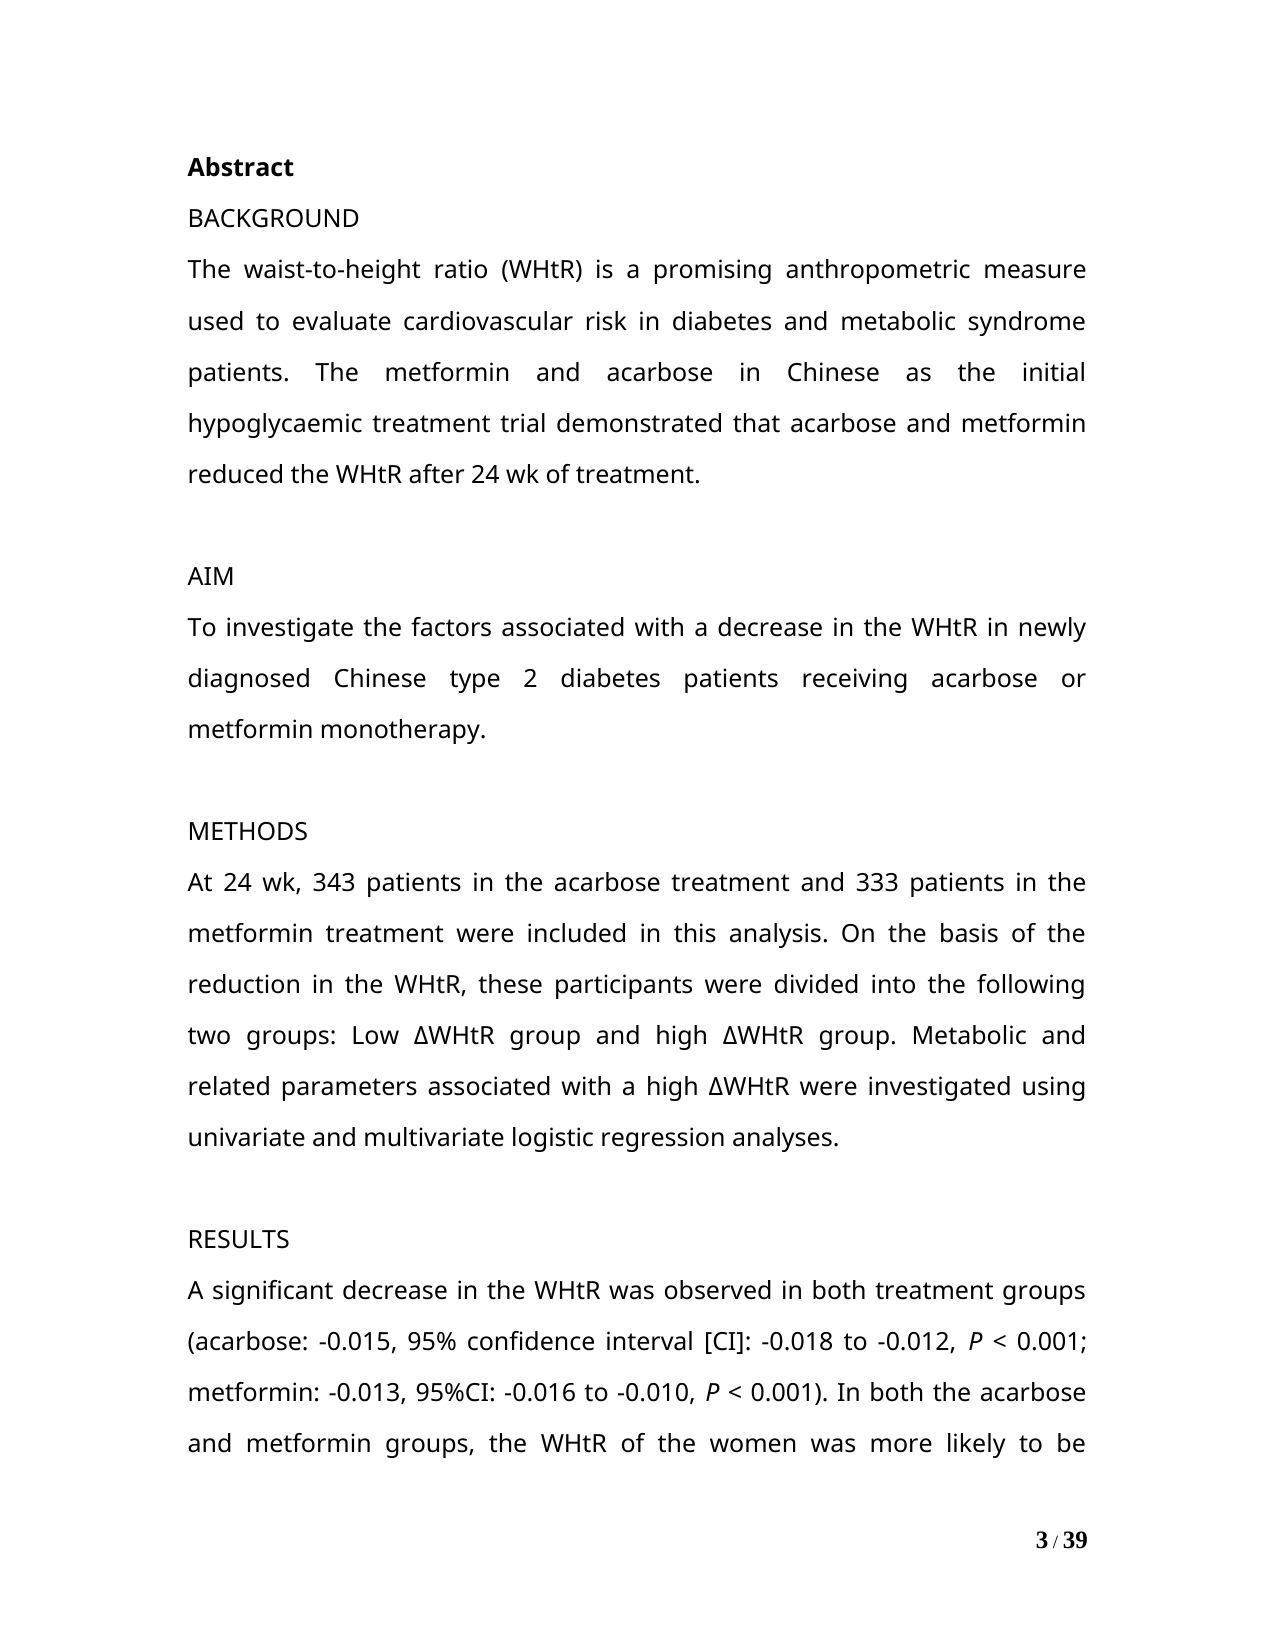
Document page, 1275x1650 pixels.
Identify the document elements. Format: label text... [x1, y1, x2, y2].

text The waist-to-height ratio (WHtR) is a promising anthropometric measure used to evaluate cardiovascular risk in diabetes and metabolic syndrome patients. The metformin and acarbose in Chinese as the initial hypoglycaemic treatment trial demonstrated that acarbose and metformin reduced the WHtR after 24 wk of treatment. [187, 252, 1087, 490]
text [187, 1273, 1087, 1460]
text RESULTS [187, 1222, 1087, 1256]
text METHODS [187, 813, 1087, 848]
text To investigate the factors associated with a decrease in the WHtR in newly diagnosed Chinese type 2 diabetes patients receiving acarbose or metformin monotherapy. [187, 609, 1087, 746]
text Abstract [187, 150, 1087, 184]
text At 24 wk, 343 patients in the acarbose treatment and 333 patients in the metformin treatment were included in this analysis. On the basis of the reduction in the WHtR, these participants were divided into the following two groups: Low ΔWHtR group and high ΔWHtR group. Metabolic and related parameters associated with a high ΔWHtR were investigated using univariate and multivariate logistic regression analyses. [187, 864, 1087, 1154]
text BACKGROUND [187, 201, 1087, 235]
text AIM [187, 558, 1087, 592]
